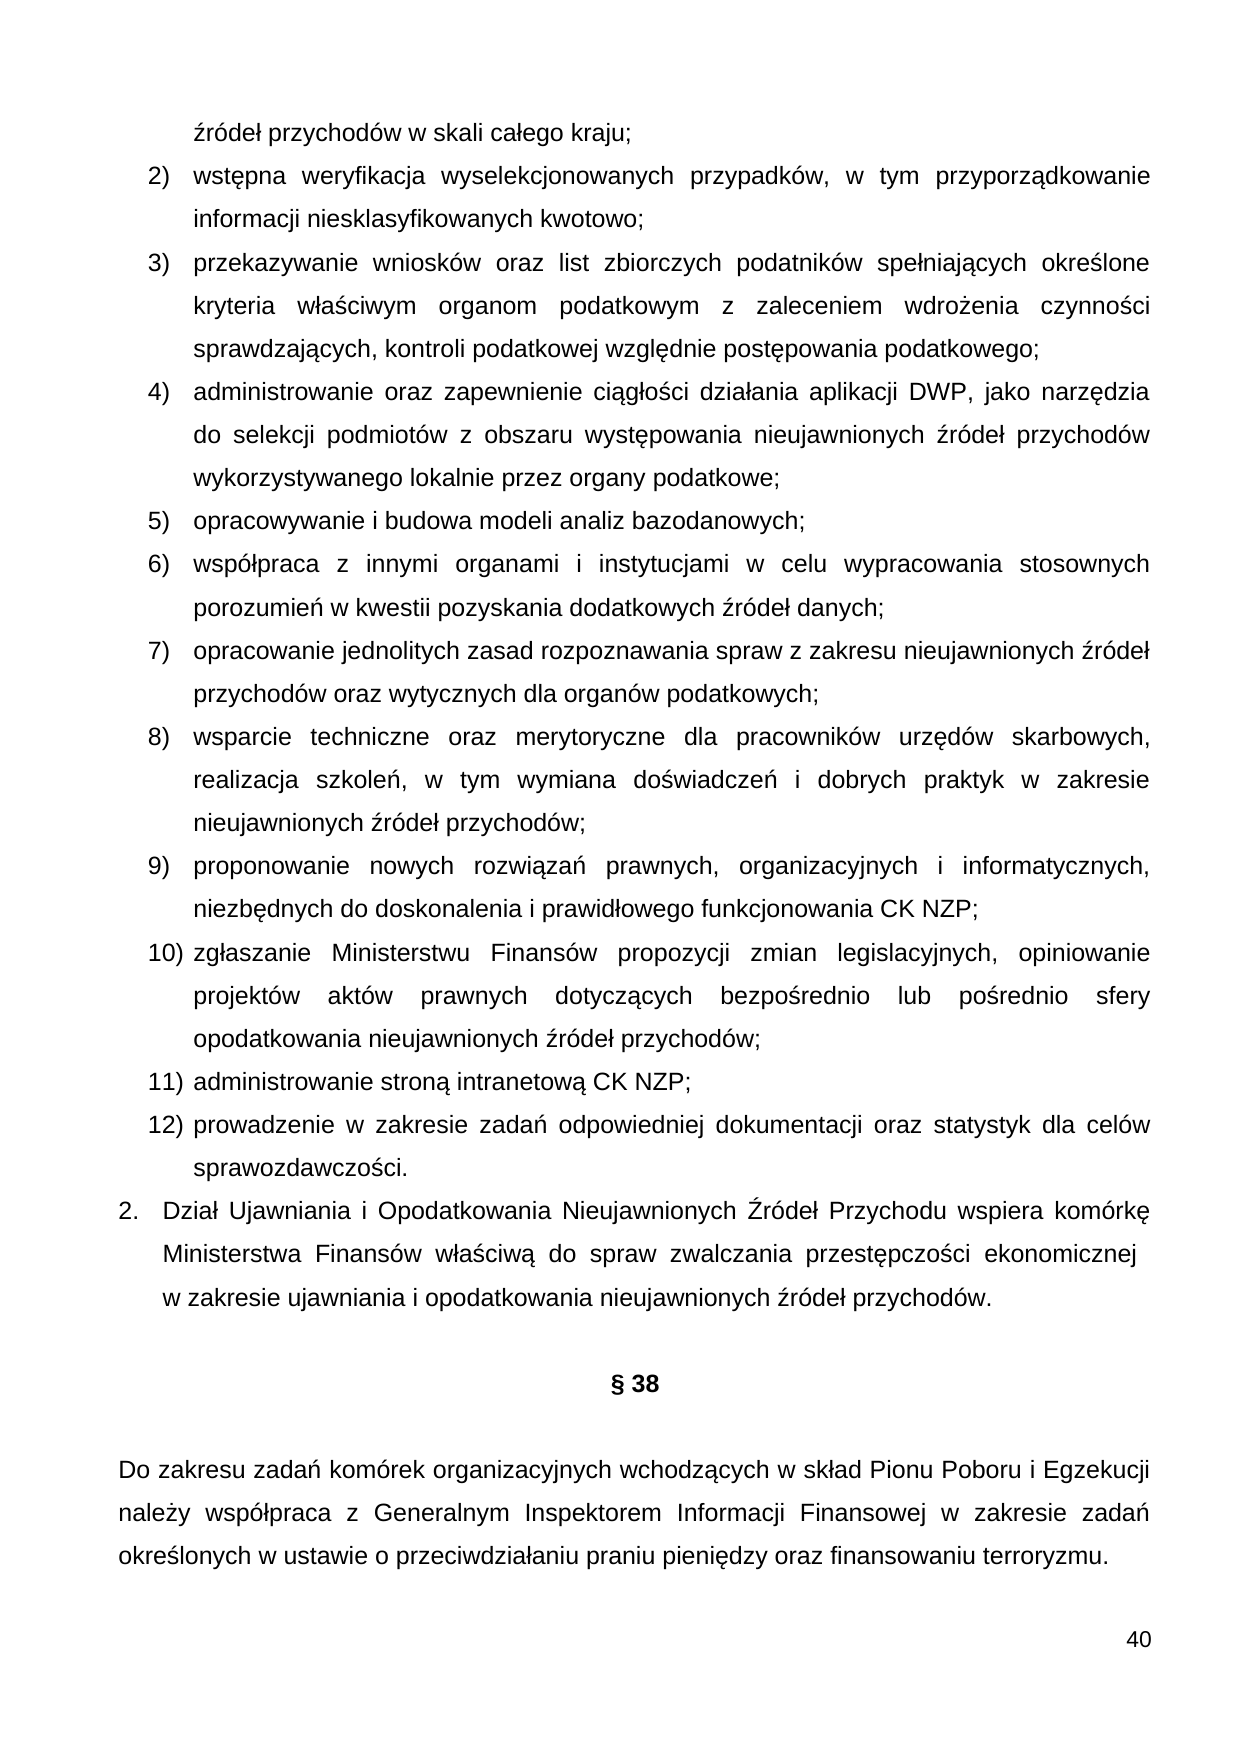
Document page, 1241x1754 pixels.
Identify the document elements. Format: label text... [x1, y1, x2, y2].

list zgłaszanie Ministerstwu Finansów propozycji zmian legislacyjnych, opiniowanie projektów aktów prawnych dotyczących bezpośrednio lub pośrednio sfery opodatkowania nieujawnionych źródeł przychodów; [148, 937, 1152, 1052]
list wsparcie techniczne oraz merytoryczne dla pracowników urzędów skarbowych, realizacja szkoleń, w tym wymiana doświadczeń i dobrych praktyk w zakresie nieujawnionych źródeł przychodów; [148, 722, 1152, 837]
list prowadzenie w zakresie zadań odpowiedniej dokumentacji oraz statystyk dla celów sprawozdawczości. [148, 1110, 1152, 1182]
list opracowanie jednolitych zasad rozpoznawania spraw z zakresu nieujawnionych źródeł przychodów oraz wytycznych dla organów podatkowych; [148, 636, 1152, 707]
text Do zakresu zadań komórek organizacyjnych wchodzących w skład Pionu Poboru i Egzekucji należy współpraca z Generalnym Inspektorem Informacji Finansowej w zakresie zadań określonych w ustawie o przeciwdziałaniu praniu pieniędzy oraz finansowaniu terroryzmu. [118, 1455, 1152, 1570]
list wstępna weryfikacja wyselekcjonowanych przypadków, w tym przyporządkowanie informacji niesklasyfikowanych kwotowo; [148, 161, 1152, 233]
list administrowanie oraz zapewnienie ciągłości działania aplikacji DWP, jako narzędzia do selekcji podmiotów z obszaru występowania nieujawnionych źródeł przychodów wykorzystywanego lokalnie przez organy podatkowe; [148, 377, 1152, 492]
list opracowywanie i budowa modeli analiz bazodanowych; [148, 506, 1152, 535]
list administrowanie stroną intranetową CK NZP; [148, 1067, 1152, 1096]
list proponowanie nowych rozwiązań prawnych, organizacyjnych i informatycznych, niezbędnych do doskonalenia i prawidłowego funkcjonowania CK NZP; [148, 851, 1152, 923]
text § 38 [118, 1369, 1152, 1397]
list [148, 118, 1152, 147]
list współpraca z innymi organami i instytucjami w celu wypracowania stosownych porozumień w kwestii pozyskania dodatkowych źródeł danych; [148, 549, 1152, 621]
list Dział Ujawniania i Opodatkowania Nieujawnionych Źródeł Przychodu wspiera komórkę Ministerstwa Finansów właściwą do spraw zwalczania przestępczości ekonomicznej w zakresie ujawniania i opodatkowania nieujawnionych źródeł przychodów. [118, 1196, 1152, 1311]
list przekazywanie wniosków oraz list zbiorczych podatników spełniających określone kryteria właściwym organom podatkowym z zaleceniem wdrożenia czynności sprawdzających, kontroli podatkowej względnie postępowania podatkowego; [148, 247, 1152, 362]
